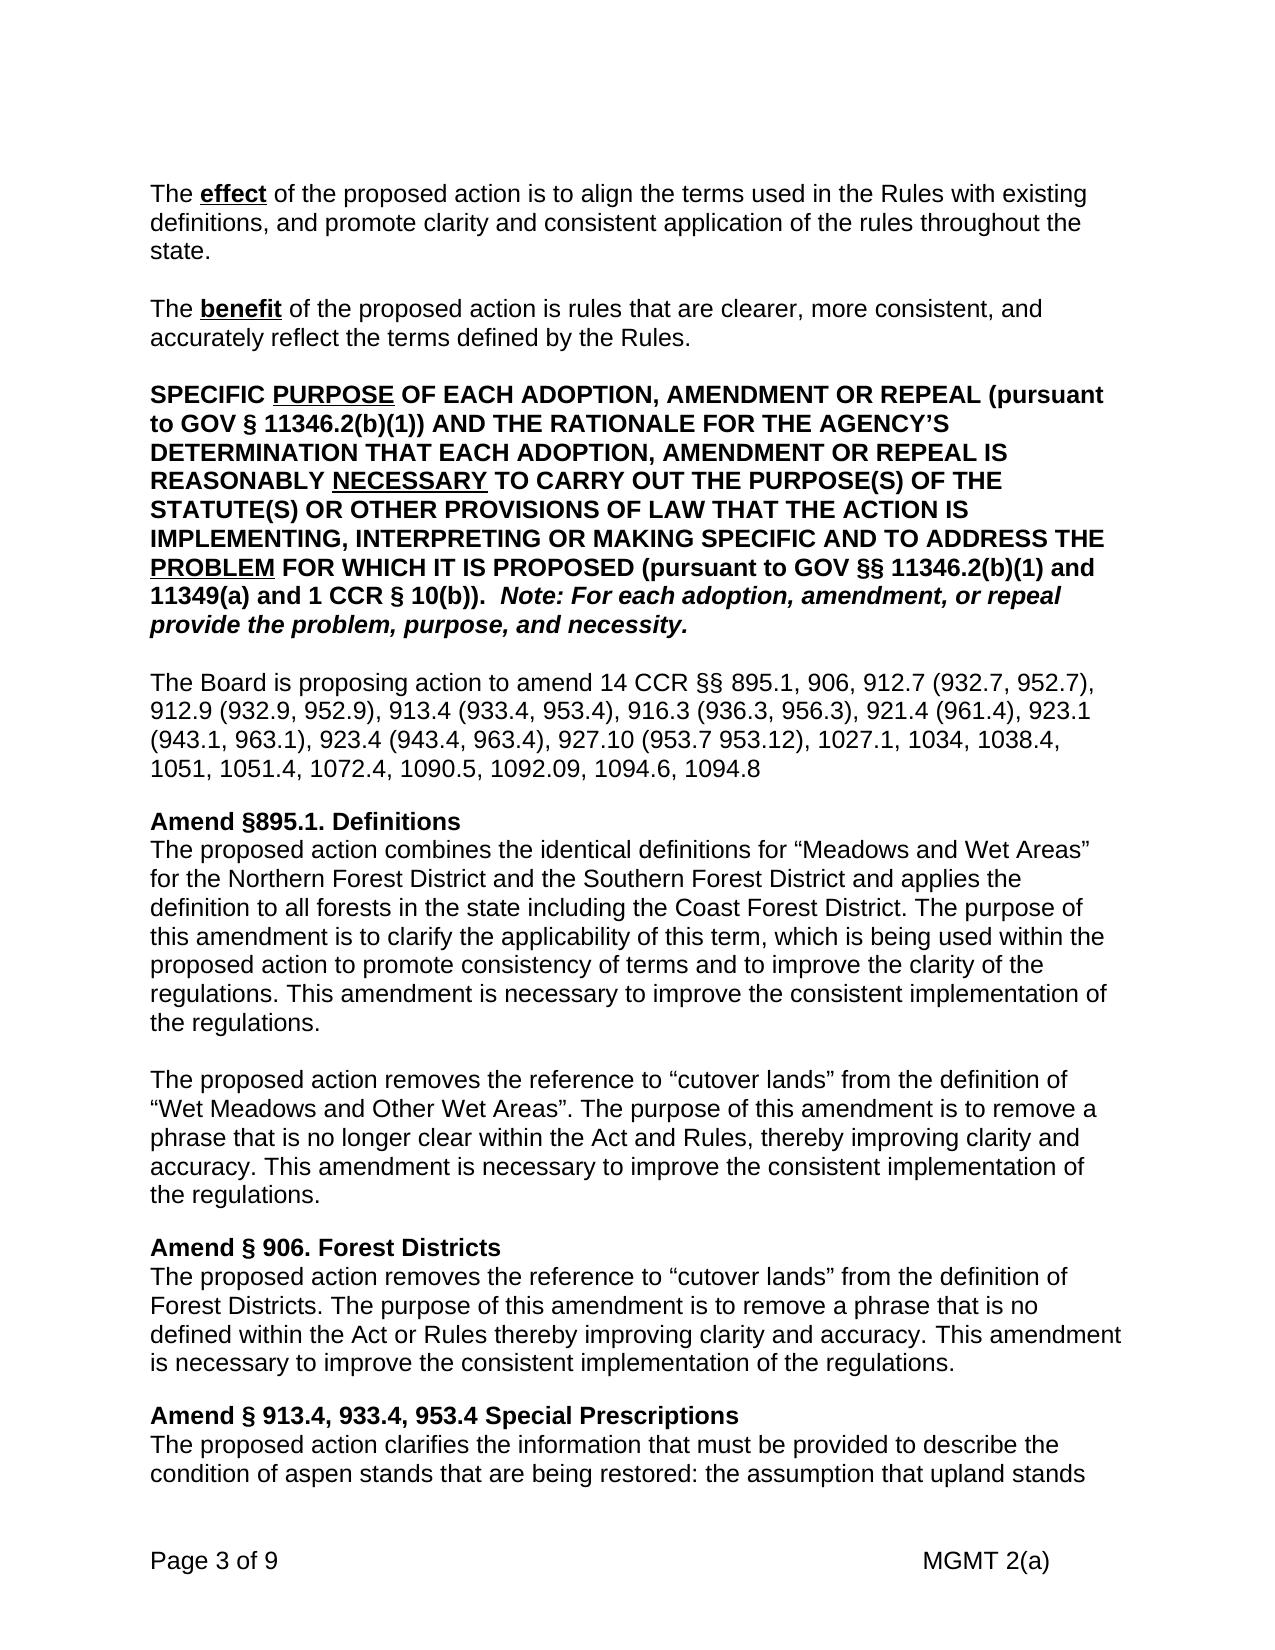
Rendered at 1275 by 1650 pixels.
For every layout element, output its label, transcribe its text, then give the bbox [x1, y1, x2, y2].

text Amend § 906. Forest Districts [150, 1209, 1125, 1262]
text The proposed action removes the reference to “cutover lands” from the definition of “Wet Meadows and Other Wet Areas”. The purpose of this amendment is to remove a phrase that is no longer clear within the Act and Rules, thereby improving clarity and accuracy. This amendment is necessary to improve the consistent implementation of the regulations. [150, 1065, 1125, 1209]
text The proposed action removes the reference to “cutover lands” from the definition of Forest Districts. The purpose of this amendment is to remove a phrase that is no defined within the Act or Rules thereby improving clarity and accuracy. This amendment is necessary to improve the consistent implementation of the regulations. [150, 1262, 1125, 1377]
text The benefit of the proposed action is rules that are clearer, more consistent, and accurately reflect the terms defined by the Rules. [150, 294, 1125, 351]
subtitle SPECIFIC PURPOSE OF EACH ADOPTION, AMENDMENT OR REPEAL (pursuant to GOV § 11346.2(b)(1)) AND THE RATIONALE FOR THE AGENCY’S DETERMINATION THAT EACH ADOPTION, AMENDMENT OR REPEAL IS REASONABLY NECESSARY TO CARRY OUT THE PURPOSE(S) OF THE STATUTE(S) OR OTHER PROVISIONS OF LAW THAT THE ACTION IS IMPLEMENTING, INTERPRETING OR MAKING SPECIFIC AND TO ADDRESS THE PROBLEM FOR WHICH IT IS PROPOSED (pursuant to GOV §§ 11346.2(b)(1) and 11349(a) and 1 CCR § 10(b)). Note: For each adoption, amendment, or repeal provide the problem, purpose, and necessity. [150, 380, 1125, 639]
text The proposed action combines the identical definitions for “Meadows and Wet Areas” for the Northern Forest District and the Southern Forest District and applies the definition to all forests in the state including the Coast Forest District. The purpose of this amendment is to clarify the applicability of this term, which is being used within the proposed action to promote consistency of terms and to improve the clarity of the regulations. This amendment is necessary to improve the consistent implementation of the regulations. [150, 835, 1125, 1037]
text Amend § 913.4, 933.4, 953.4 Special Prescriptions [150, 1377, 1125, 1430]
text The effect of the proposed action is to align the terms used in the Rules with existing definitions, and promote clarity and consistent application of the rules throughout the state. [150, 179, 1125, 265]
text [150, 1430, 1125, 1487]
text Amend §895.1. Definitions [150, 782, 1125, 835]
text The Board is proposing action to amend 14 CCR §§ 895.1, 906, 912.7 (932.7, 952.7), 912.9 (932.9, 952.9), 913.4 (933.4, 953.4), 916.3 (936.3, 956.3), 921.4 (961.4), 923.1 (943.1, 963.1), 923.4 (943.4, 963.4), 927.10 (953.7 953.12), 1027.1, 1034, 1038.4, 1051, 1051.4, 1072.4, 1090.5, 1092.09, 1094.6, 1094.8 [150, 667, 1125, 782]
